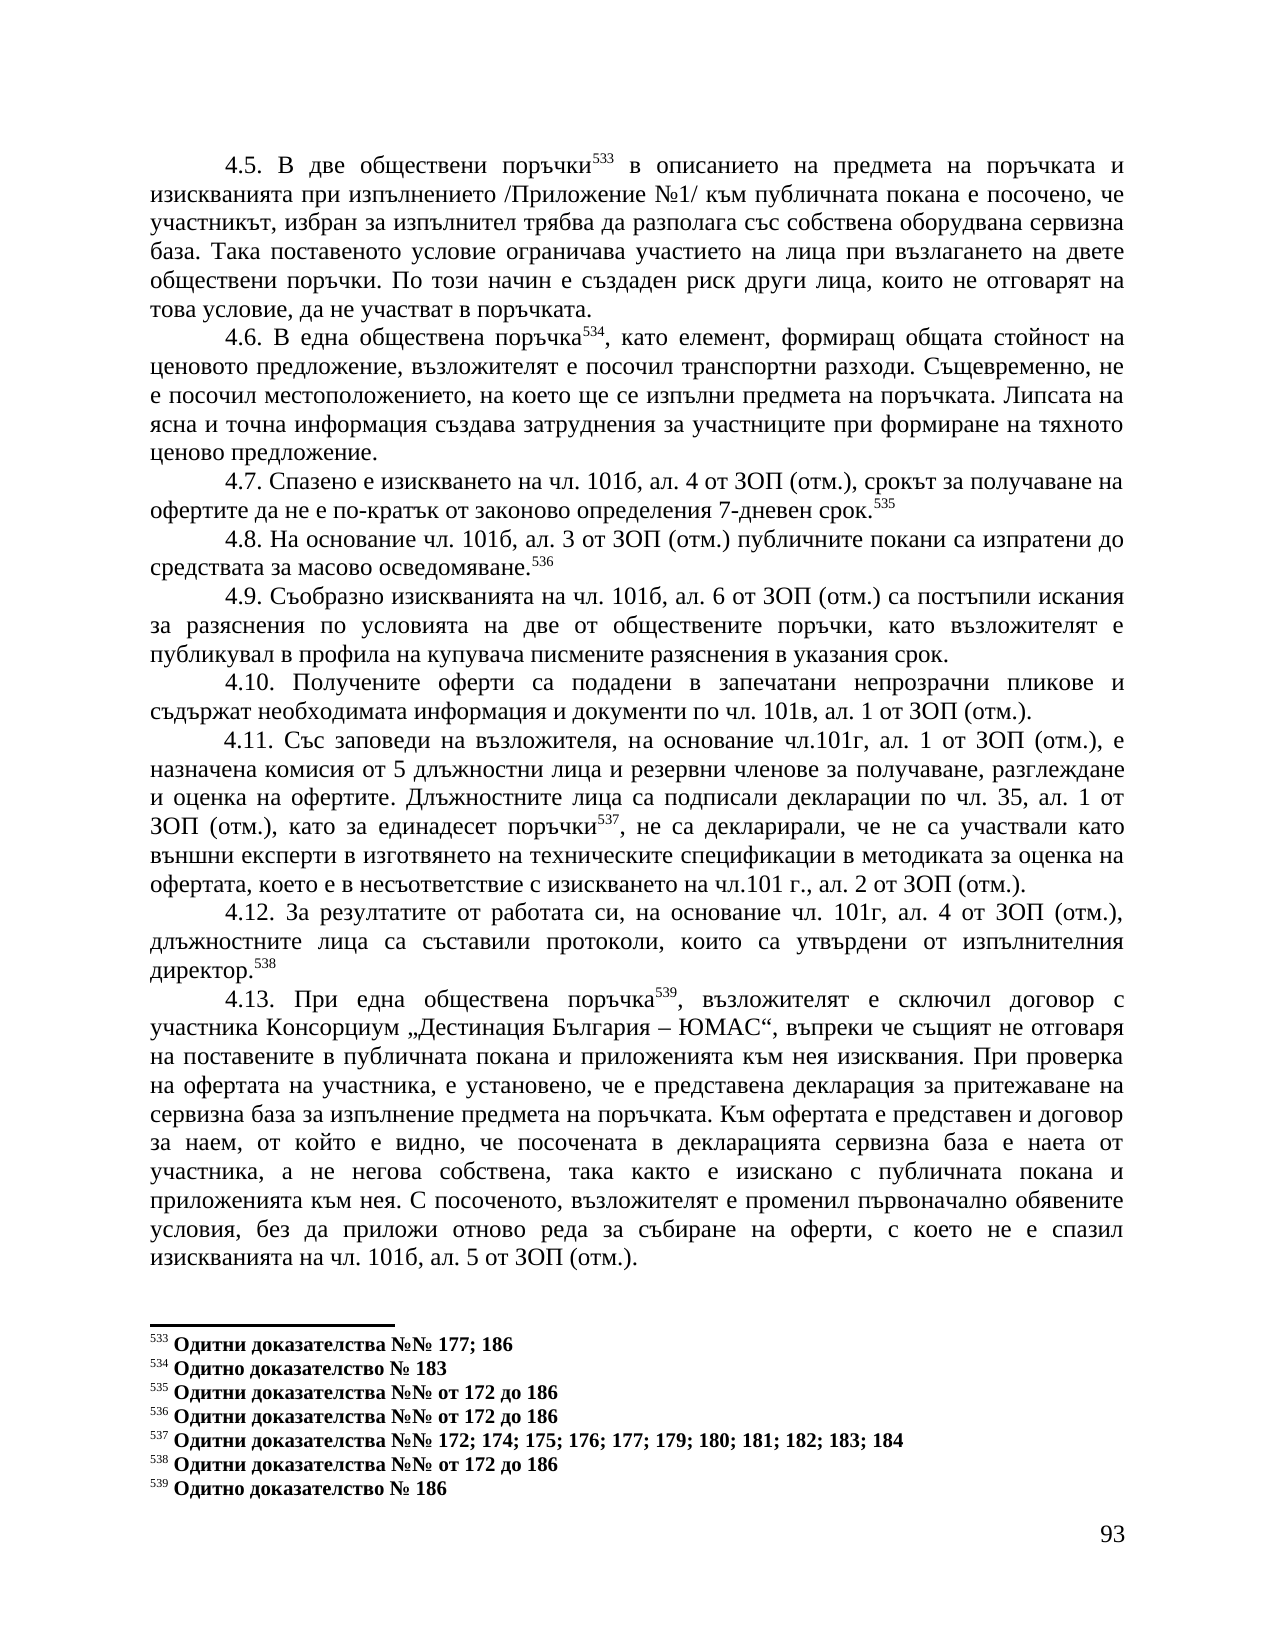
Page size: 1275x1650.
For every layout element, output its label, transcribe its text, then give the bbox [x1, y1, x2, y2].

text 4.5. В две обществени поръчки в описанието на предмета на поръчката и изискванията при изпълнението /Приложение №1/ към публичната покана е посочено, че участникът, избран за изпълнител трябва да разполага със собствена оборудвана сервизна база. Tака поставеното условие ограничава участието на лица при възлагането на двете обществени поръчки. По този начин е създаден риск други лица, които не отговарят на това условие, да не участват в поръчката. [150, 150, 1125, 322]
text 4.8. На основание чл. 101б, ал. 3 от ЗОП (отм.) публичните покани са изпратени до средствата за масово осведомяване. [150, 524, 1125, 581]
text 4.10. Получените оферти са подадени в запечатани непрозрачни пликове и съдържат необходимата информация и документи по чл. 101в, ал. 1 от ЗОП (отм.). [150, 667, 1125, 725]
text 4.9. Съобразно изискванията на чл. 101б, ал. 6 от ЗОП (отм.) са постъпили искания за разяснения по условията на две от обществените поръчки, като възложителят е публикувал в профила на купувача писмените разяснения в указания срок. [150, 581, 1125, 667]
text 4.11. Със заповеди на възложителя, на основание чл.101г, ал. 1 от ЗОП (отм.), е назначена комисия от 5 длъжностни лица и резервни членове за получаване, разглеждане и оценка на офертите. Длъжностните лица са подписали декларации по чл. 35, ал. 1 от ЗОП (отм.), като за единадесет поръчки, не са декларирали, че не са участвали като външни експерти в изготвянето на техническите спецификации в методиката за оценка на офертата, което е в несъответствие с изискването на чл.101 г., ал. 2 от ЗОП (отм.). [150, 725, 1125, 897]
text 4.6. В една обществена поръчка, като елемент, формиращ общата стойност на ценовото предложение, възложителят е посочил транспортни разходи. Същевременно, не е посочил местоположението, на което ще се изпълни предмета на поръчката. Липсата на ясна и точна информация създава затруднения за участниците при формиране на тяхното ценово предложение. [150, 322, 1125, 466]
text 4.12. За резултатите от работата си, на основание чл. 101г, ал. 4 от ЗОП (отм.), длъжностните лица са съставили протоколи, които са утвърдени от изпълнителния директор. [150, 897, 1125, 984]
text 4.13. При една обществена поръчка, възложителят е сключил договор с участника Консорциум „Дестинация България – ЮМАС“, въпреки че същият не отговаря на поставените в публичната покана и приложенията към нея изисквания. При проверка на офертата на участника, е установено, че е представена декларация за притежаване на сервизна база за изпълнение предмета на поръчката. Към офертата е представен и договор за наем, от който е видно, че посочената в декларацията сервизна база е наета от участника, а не негова собствена, така както е изискано с публичната покана и приложенията към нея. С посоченото, възложителят е променил първоначално обявените условия, без да приложи отново реда за събиране на оферти, с което не е спазил изискванията на чл. 101б, ал. 5 от ЗОП (отм.). [150, 984, 1125, 1271]
text 4.7. Спазено е изискването на чл. 101б, ал. 4 от ЗОП (отм.), срокът за получаване на офертите да не е по-кратък от законово определения 7-дневен срок. [150, 466, 1125, 524]
